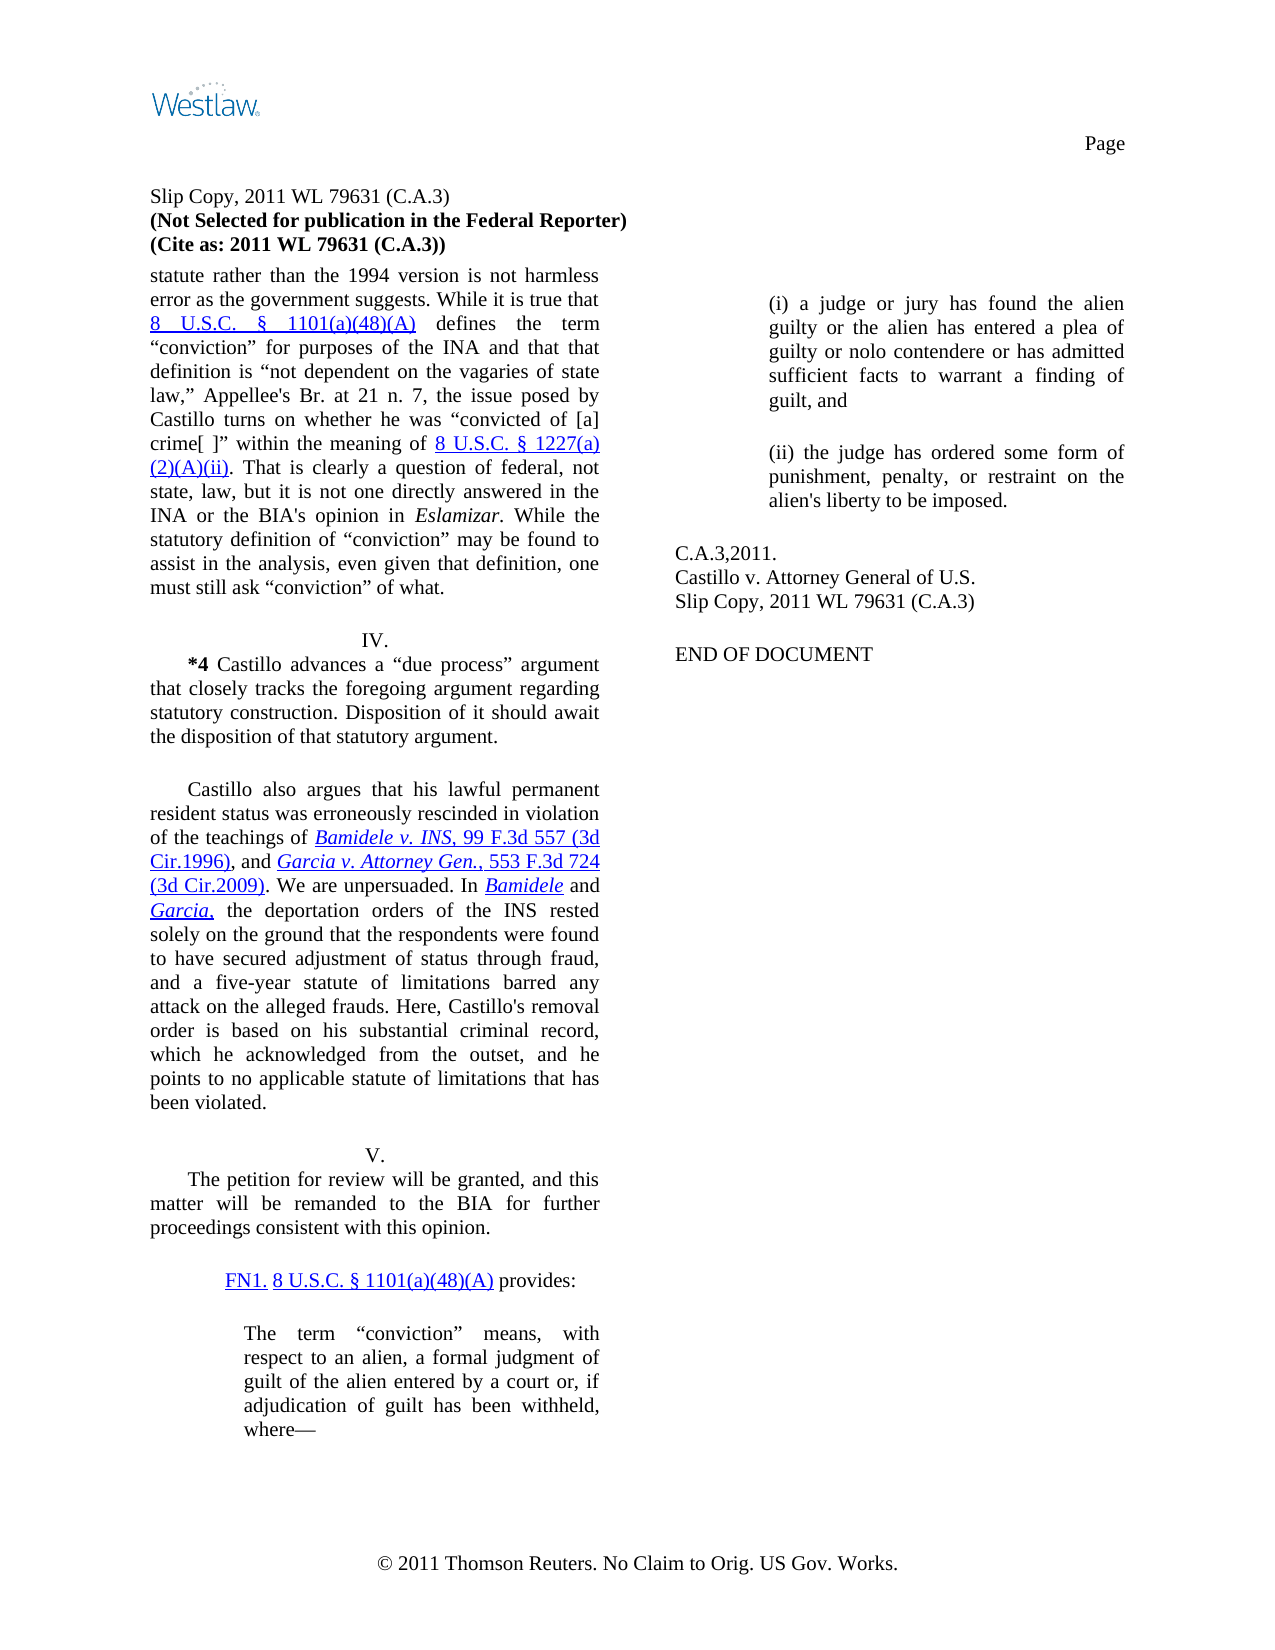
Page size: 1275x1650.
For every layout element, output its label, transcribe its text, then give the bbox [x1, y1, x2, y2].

text END OF DOCUMENT [675, 642, 1125, 666]
text V. [150, 1143, 600, 1167]
text The term “conviction” means, with respect to an alien, a formal judgment of guilt of the alien entered by a court or, if adjudication of guilt has been withheld, where— [244, 1321, 600, 1441]
text (i) a judge or jury has found the alien guilty or the alien has entered a plea of guilty or nolo contendere or has admitted sufficient facts to warrant a finding of guilt, and [769, 291, 1125, 412]
text The petition for review will be granted, and this matter will be remanded to the BIA for further proceedings consistent with this opinion. [150, 1167, 600, 1239]
picture [150, 74, 263, 132]
text Castillo v. Attorney General of U.S. [675, 565, 1125, 589]
text (ii) the judge has ordered some form of punishment, penalty, or restraint on the alien's liberty to be imposed. [769, 440, 1125, 512]
text FN1. 8 U.S.C. § 1101(a)(48)(A) provides: [225, 1268, 600, 1292]
text Slip Copy, 2011 WL 79631 (C.A.3) [675, 589, 1125, 613]
text C.A.3,2011. [675, 541, 1125, 565]
text Castillo also argues that his lawful permanent resident status was erroneously rescinded in violation of the teachings of Bamidele v. INS, 99 F.3d 557 (3d Cir.1996), and Garcia v. Attorney Gen., 553 F.3d 724 (3d Cir.2009). We are unpersuaded. In Bamidele and Garcia, the deportation orders of the INS rested solely on the ground that the respondents were found to have secured adjustment of status through fraud, and a five-year statute of limitations barred any attack on the alleged frauds. Here, Castillo's removal order is based on his substantial criminal record, which he acknowledged from the outset, and he points to no applicable statute of limitations that has been violated. [150, 777, 600, 1114]
text IV. [150, 628, 600, 652]
text *4 Castillo advances a “due process” argument that closely tracks the foregoing argument regarding statutory construction. Disposition of it should await the disposition of that statutory argument. [150, 652, 600, 748]
